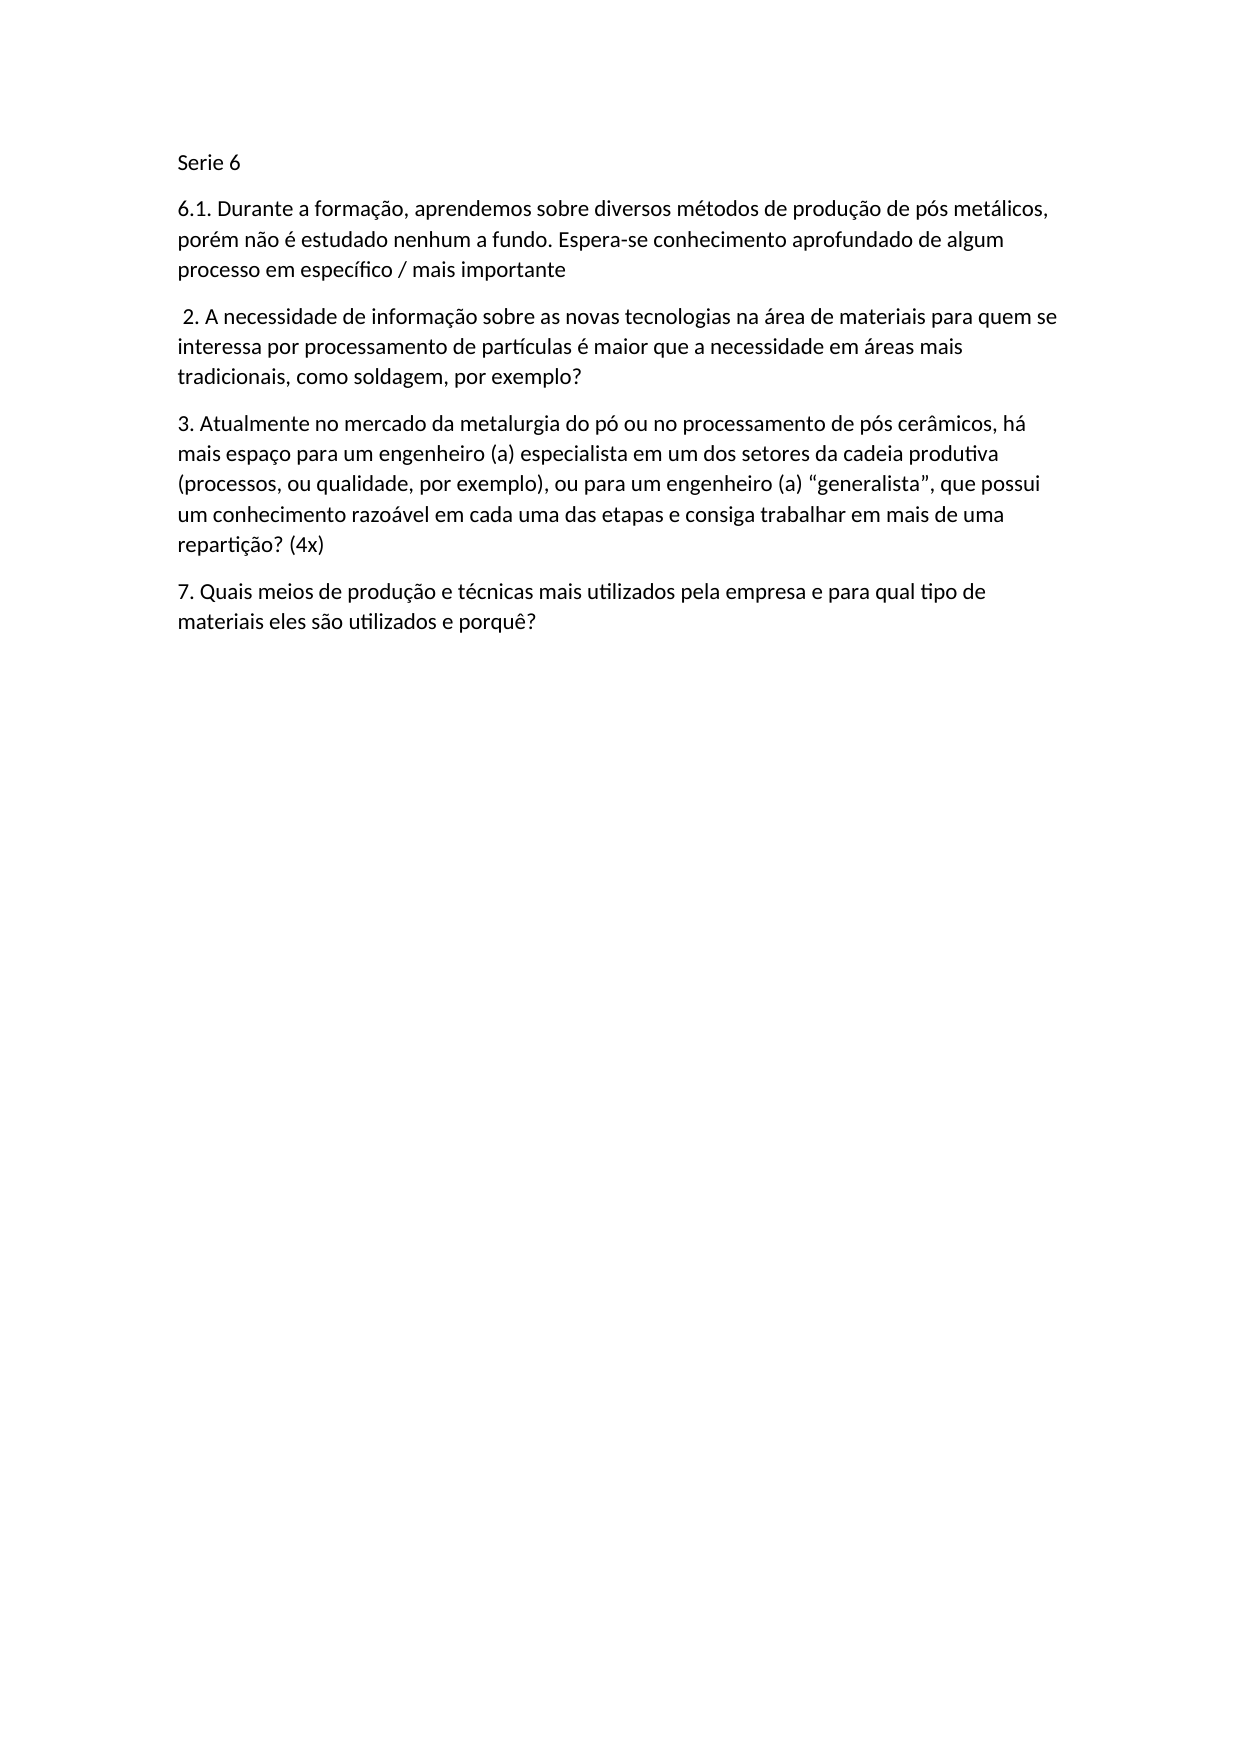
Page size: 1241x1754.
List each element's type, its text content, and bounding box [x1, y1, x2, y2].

text 3. Atualmente no mercado da metalurgia do pó ou no processamento de pós cerâmicos, há mais espaço para um engenheiro (a) especialista em um dos setores da cadeia produtiva (processos, ou qualidade, por exemplo), ou para um engenheiro (a) “generalista”, que possui um conhecimento razoável em cada uma das etapas e consiga trabalhar em mais de uma repartição? (4x) [177, 409, 1063, 558]
text 2. A necessidade de informação sobre as novas tecnologias na área de materiais para quem se interessa por processamento de partículas é maior que a necessidade em áreas mais tradicionais, como soldagem, por exemplo? [177, 302, 1063, 390]
text Serie 6 [177, 148, 1063, 176]
text 7. Quais meios de produção e técnicas mais utilizados pela empresa e para qual tipo de materiais eles são utilizados e porquê? [177, 577, 1063, 635]
text 6.1. Durante a formação, aprendemos sobre diversos métodos de produção de pós metálicos, porém não é estudado nenhum a fundo. Espera-se conhecimento aprofundado de algum processo em específico / mais importante [177, 194, 1063, 283]
